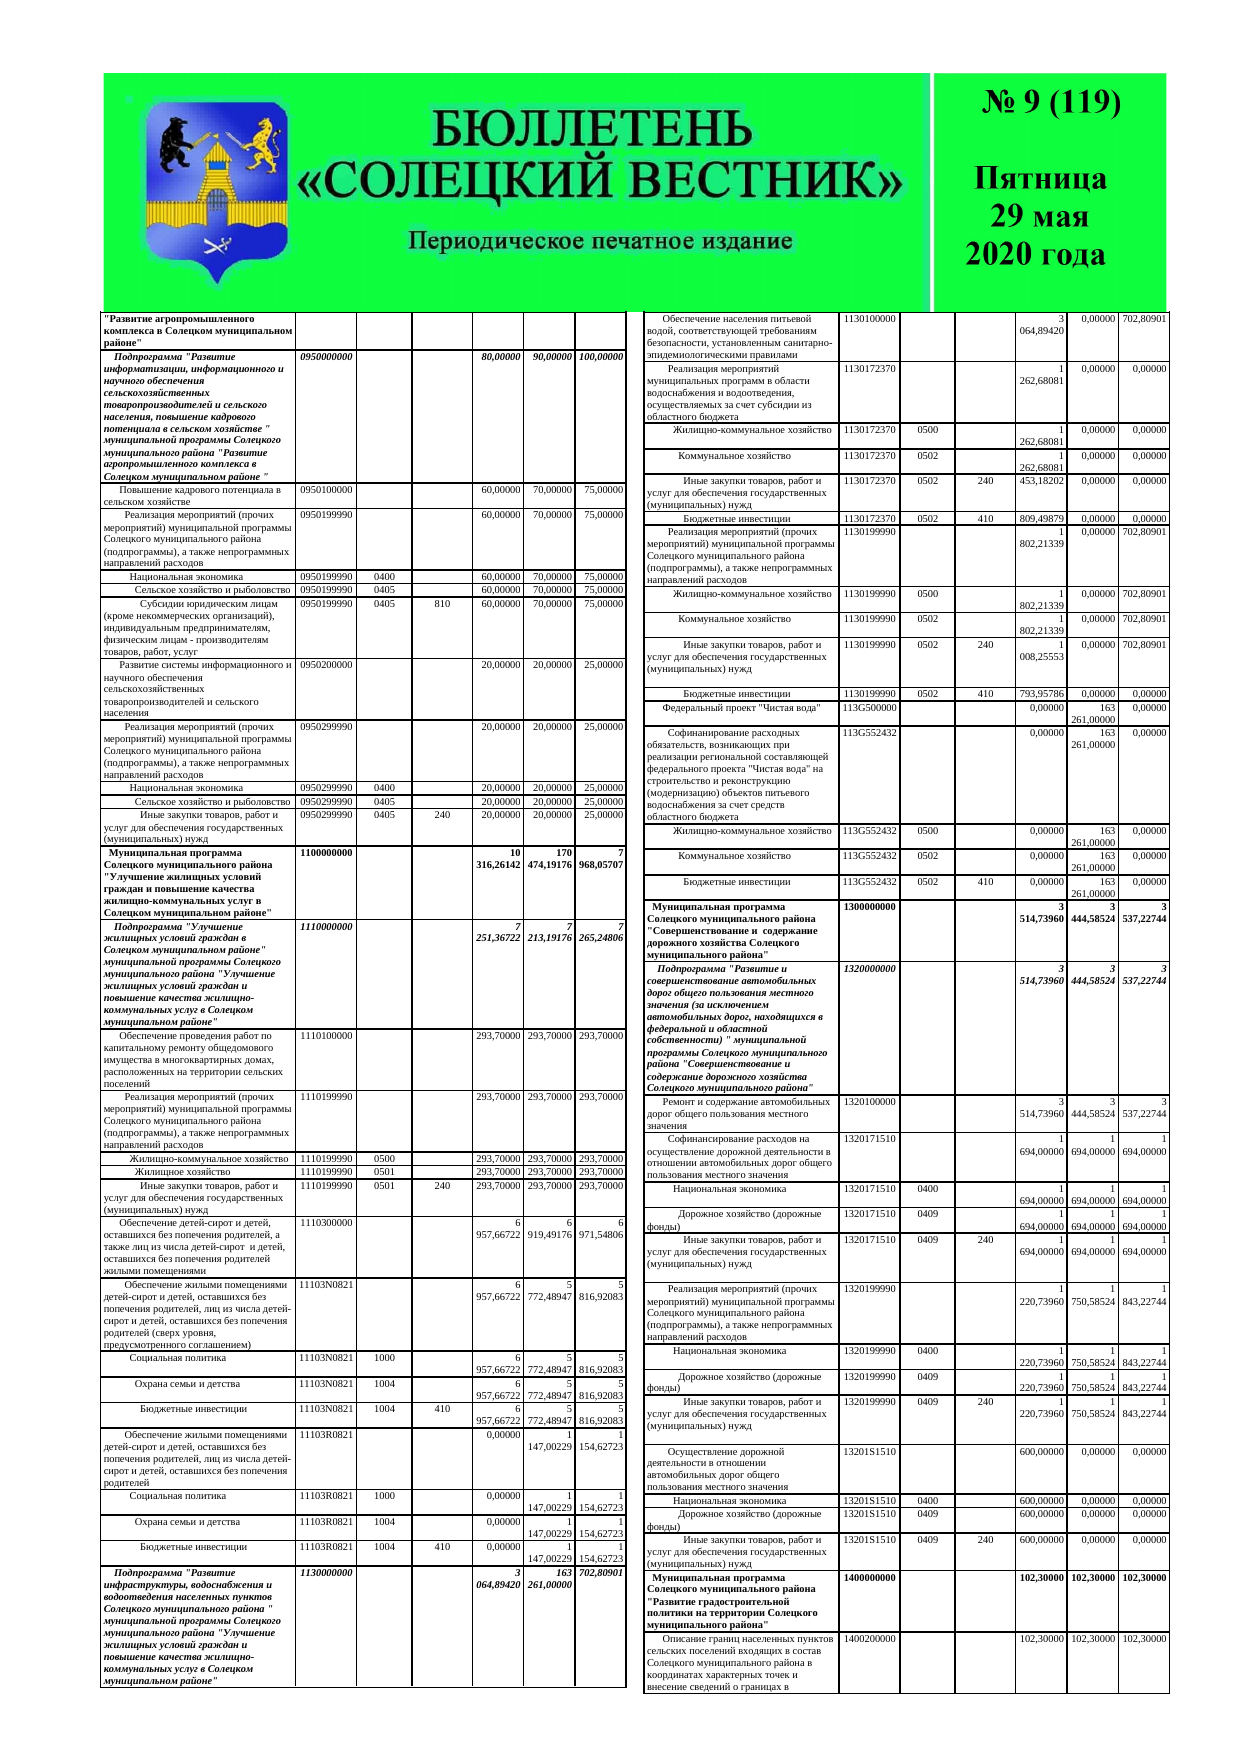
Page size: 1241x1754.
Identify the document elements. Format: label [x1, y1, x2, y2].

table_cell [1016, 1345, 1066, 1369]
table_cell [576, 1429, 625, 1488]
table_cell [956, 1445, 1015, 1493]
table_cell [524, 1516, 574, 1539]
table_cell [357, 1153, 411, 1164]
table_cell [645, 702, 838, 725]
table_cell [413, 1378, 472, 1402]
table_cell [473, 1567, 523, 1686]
picture [103, 73, 1167, 312]
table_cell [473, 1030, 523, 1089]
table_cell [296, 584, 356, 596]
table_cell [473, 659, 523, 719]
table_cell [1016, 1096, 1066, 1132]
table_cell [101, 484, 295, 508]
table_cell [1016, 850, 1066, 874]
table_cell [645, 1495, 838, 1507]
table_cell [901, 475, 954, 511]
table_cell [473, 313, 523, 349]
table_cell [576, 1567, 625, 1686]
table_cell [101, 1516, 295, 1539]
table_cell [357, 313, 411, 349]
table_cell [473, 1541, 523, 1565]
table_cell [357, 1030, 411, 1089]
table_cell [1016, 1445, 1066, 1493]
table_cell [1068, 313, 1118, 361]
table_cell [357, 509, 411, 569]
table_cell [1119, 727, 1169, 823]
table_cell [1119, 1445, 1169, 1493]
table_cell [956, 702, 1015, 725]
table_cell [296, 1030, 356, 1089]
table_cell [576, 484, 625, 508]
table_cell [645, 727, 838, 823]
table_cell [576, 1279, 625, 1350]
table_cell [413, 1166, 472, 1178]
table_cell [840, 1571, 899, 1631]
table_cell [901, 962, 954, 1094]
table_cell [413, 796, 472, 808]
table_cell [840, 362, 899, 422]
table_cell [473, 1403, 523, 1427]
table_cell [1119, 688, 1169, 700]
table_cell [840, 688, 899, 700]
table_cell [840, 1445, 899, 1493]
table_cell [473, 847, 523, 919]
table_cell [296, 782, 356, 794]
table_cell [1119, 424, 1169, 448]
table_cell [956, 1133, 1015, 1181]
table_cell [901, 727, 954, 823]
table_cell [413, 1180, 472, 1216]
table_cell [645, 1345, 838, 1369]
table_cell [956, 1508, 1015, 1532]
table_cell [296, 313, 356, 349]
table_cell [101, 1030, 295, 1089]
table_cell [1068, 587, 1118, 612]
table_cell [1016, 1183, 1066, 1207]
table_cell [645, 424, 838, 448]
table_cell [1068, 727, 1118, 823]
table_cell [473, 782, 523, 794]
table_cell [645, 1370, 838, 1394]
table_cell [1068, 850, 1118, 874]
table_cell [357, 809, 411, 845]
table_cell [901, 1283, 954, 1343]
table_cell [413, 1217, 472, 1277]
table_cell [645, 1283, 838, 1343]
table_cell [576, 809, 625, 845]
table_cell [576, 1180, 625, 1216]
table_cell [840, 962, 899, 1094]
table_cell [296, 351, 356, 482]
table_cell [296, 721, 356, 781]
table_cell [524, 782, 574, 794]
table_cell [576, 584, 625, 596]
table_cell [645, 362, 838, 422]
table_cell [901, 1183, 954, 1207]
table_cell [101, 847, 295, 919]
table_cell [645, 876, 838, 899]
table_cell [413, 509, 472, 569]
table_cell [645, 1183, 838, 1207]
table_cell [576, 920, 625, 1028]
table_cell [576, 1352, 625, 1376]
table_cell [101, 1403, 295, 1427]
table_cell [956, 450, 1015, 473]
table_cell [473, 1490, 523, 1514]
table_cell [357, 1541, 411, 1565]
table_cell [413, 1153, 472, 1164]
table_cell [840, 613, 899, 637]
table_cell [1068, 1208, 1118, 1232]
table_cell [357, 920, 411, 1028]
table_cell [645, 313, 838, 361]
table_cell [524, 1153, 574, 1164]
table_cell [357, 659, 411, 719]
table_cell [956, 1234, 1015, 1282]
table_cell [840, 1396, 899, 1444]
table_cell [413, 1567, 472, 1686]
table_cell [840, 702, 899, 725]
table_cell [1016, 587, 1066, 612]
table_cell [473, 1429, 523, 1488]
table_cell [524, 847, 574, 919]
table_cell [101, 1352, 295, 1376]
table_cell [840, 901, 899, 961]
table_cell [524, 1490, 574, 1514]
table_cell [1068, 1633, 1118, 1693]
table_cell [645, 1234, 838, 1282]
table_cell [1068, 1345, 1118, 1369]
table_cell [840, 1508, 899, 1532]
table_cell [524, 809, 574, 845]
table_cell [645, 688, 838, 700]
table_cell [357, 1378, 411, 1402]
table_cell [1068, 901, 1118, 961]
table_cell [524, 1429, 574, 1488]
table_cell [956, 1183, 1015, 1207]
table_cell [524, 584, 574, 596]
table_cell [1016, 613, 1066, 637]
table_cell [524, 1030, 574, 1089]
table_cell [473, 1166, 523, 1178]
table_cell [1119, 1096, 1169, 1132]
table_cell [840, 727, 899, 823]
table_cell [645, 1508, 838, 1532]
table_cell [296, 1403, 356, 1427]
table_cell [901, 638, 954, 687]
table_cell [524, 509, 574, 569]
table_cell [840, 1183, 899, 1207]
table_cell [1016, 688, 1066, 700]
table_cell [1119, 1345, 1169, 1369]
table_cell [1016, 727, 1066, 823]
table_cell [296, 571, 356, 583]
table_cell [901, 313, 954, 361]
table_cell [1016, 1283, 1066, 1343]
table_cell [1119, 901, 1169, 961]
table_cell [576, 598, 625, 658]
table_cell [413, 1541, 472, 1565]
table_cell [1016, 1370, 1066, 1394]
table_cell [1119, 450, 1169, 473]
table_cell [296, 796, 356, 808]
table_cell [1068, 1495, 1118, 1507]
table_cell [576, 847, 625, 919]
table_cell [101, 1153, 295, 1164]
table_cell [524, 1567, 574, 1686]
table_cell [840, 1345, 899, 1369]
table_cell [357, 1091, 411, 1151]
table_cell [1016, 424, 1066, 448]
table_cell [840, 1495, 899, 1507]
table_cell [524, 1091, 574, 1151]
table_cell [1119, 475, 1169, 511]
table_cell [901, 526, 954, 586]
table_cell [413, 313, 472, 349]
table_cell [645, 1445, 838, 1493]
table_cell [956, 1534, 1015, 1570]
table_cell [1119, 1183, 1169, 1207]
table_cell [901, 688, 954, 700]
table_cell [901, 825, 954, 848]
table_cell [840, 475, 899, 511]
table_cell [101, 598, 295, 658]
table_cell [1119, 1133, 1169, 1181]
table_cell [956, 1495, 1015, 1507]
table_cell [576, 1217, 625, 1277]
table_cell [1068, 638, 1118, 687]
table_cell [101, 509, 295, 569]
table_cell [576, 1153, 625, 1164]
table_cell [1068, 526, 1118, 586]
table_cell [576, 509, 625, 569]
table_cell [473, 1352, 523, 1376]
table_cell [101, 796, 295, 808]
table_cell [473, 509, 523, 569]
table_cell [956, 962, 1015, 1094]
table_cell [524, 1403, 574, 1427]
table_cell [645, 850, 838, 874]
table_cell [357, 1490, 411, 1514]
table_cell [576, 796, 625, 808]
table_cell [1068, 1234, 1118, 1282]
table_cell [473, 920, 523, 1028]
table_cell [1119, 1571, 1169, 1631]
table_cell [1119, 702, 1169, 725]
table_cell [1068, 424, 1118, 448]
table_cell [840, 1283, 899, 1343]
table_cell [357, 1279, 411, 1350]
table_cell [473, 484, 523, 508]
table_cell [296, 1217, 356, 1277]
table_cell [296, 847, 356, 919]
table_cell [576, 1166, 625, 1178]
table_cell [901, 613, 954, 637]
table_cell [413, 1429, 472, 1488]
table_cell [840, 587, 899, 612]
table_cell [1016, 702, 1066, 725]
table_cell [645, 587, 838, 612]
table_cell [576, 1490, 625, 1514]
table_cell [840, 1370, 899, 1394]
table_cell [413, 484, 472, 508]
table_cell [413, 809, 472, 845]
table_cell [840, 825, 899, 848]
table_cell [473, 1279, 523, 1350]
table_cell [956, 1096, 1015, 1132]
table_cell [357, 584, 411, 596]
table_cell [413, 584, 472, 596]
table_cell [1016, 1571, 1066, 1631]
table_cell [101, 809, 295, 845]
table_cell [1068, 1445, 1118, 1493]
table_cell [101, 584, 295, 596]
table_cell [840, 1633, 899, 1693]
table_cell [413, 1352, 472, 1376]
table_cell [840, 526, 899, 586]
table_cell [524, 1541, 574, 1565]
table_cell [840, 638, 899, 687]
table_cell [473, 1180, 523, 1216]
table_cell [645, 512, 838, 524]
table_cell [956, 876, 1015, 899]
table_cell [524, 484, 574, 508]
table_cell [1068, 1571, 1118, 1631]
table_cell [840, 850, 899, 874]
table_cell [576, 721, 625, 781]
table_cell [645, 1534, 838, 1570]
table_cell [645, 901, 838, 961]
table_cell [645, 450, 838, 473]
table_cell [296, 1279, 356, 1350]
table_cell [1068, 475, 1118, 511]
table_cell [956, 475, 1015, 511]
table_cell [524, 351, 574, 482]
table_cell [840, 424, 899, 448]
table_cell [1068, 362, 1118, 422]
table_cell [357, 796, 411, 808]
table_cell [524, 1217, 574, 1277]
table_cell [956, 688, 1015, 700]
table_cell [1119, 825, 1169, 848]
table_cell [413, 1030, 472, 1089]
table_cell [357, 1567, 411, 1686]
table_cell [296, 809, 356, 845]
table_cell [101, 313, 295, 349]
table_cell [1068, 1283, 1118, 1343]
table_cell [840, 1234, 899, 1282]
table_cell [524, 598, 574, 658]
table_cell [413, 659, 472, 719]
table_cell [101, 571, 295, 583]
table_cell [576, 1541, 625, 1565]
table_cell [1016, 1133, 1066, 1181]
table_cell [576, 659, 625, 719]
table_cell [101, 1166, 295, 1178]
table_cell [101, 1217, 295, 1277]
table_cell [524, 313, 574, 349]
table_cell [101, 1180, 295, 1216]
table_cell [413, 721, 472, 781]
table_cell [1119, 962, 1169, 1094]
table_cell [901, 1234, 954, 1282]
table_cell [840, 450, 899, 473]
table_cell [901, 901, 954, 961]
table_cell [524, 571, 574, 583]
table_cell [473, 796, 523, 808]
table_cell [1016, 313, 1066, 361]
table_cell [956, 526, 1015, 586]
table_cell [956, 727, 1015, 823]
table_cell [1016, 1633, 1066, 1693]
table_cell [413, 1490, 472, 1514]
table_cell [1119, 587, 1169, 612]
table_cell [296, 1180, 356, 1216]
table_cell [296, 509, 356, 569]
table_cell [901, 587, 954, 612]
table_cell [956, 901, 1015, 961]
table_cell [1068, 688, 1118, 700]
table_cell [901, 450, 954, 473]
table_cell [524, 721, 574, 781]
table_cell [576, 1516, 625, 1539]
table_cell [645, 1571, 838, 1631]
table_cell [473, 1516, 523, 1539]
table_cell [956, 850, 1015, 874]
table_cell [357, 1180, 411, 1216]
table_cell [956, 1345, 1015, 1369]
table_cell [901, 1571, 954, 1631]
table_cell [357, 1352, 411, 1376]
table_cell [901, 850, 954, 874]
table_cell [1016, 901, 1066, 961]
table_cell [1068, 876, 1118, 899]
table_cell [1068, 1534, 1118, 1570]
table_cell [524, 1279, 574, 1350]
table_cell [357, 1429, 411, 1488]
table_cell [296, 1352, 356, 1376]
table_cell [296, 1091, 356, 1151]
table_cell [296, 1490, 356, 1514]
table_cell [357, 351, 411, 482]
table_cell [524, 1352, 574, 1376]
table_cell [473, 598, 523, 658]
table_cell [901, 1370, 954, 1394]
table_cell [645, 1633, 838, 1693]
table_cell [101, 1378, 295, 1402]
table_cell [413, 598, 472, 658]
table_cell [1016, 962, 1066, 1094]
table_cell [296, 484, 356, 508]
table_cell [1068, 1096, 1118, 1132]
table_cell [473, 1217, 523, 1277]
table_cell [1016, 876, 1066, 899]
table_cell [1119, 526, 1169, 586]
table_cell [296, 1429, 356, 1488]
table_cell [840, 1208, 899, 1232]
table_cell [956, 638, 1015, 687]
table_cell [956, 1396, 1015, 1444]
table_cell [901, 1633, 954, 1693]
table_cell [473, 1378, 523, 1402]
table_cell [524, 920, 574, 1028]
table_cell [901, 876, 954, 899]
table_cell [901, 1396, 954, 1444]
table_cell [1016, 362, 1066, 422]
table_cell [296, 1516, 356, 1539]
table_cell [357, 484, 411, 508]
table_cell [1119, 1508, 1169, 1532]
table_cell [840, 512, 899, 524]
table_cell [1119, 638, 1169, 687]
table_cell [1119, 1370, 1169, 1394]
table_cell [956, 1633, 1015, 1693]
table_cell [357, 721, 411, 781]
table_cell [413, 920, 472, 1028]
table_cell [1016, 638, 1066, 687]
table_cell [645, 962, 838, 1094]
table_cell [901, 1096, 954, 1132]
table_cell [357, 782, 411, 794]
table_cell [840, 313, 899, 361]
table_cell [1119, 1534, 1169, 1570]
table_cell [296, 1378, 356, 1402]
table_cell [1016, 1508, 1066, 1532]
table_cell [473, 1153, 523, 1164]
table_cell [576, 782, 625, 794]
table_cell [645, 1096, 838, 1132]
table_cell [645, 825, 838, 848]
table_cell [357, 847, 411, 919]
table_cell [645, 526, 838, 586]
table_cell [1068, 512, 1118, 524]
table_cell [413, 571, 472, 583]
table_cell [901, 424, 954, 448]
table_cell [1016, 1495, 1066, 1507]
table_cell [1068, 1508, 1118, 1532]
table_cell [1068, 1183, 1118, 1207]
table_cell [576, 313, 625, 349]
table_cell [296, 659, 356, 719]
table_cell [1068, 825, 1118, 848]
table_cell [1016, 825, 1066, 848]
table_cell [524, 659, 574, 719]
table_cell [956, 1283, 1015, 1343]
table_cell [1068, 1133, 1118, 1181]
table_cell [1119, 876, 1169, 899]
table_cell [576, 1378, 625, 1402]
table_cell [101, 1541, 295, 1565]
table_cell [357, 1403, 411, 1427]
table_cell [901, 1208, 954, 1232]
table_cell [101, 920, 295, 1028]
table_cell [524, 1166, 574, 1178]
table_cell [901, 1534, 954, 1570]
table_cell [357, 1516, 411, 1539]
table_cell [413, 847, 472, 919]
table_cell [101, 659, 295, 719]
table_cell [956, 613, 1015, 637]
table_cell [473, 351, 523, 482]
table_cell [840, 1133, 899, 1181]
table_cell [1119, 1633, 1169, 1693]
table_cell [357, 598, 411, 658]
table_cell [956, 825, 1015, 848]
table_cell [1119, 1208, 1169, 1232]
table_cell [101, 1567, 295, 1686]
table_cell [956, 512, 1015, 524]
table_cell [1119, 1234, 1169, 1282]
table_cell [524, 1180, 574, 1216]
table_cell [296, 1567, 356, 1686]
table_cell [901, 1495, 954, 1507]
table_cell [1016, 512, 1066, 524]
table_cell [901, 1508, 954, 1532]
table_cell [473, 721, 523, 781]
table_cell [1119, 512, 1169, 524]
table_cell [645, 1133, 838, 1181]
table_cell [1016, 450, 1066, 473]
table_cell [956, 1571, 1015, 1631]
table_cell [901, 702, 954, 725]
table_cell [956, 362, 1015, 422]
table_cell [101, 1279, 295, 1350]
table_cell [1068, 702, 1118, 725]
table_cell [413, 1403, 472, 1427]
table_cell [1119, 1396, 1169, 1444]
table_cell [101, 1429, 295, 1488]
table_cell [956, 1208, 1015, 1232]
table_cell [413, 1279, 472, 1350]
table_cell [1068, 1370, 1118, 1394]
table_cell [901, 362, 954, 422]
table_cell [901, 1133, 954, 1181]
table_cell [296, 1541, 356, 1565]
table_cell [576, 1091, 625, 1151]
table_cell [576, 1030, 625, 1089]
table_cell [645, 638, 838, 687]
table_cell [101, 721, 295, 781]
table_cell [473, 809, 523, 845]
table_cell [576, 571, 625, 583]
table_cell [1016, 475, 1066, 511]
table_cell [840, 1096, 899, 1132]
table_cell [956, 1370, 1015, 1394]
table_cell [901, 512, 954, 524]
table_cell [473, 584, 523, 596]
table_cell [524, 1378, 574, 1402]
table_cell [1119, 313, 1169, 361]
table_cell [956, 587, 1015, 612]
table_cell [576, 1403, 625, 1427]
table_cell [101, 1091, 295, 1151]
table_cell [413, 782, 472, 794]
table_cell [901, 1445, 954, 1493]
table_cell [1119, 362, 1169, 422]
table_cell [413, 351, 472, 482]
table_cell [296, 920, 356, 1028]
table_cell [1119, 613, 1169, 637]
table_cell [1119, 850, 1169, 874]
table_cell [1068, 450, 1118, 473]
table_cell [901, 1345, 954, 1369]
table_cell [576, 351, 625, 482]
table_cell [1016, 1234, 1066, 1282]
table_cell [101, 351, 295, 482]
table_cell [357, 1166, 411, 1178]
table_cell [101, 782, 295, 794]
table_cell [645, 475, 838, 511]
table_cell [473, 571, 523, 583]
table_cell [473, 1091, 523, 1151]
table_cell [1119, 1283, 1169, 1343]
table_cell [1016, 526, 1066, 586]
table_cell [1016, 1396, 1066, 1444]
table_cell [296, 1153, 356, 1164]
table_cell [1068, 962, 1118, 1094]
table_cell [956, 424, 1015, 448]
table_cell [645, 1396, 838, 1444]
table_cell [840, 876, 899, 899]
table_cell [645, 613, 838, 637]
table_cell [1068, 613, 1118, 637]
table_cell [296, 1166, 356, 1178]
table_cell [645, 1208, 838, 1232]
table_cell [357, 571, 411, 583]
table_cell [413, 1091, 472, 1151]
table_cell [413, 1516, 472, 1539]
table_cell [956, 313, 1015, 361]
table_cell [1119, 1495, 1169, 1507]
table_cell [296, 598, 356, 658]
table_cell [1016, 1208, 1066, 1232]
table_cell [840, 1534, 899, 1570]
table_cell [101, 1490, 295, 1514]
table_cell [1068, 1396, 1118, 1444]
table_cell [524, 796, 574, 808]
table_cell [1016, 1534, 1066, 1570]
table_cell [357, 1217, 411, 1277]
